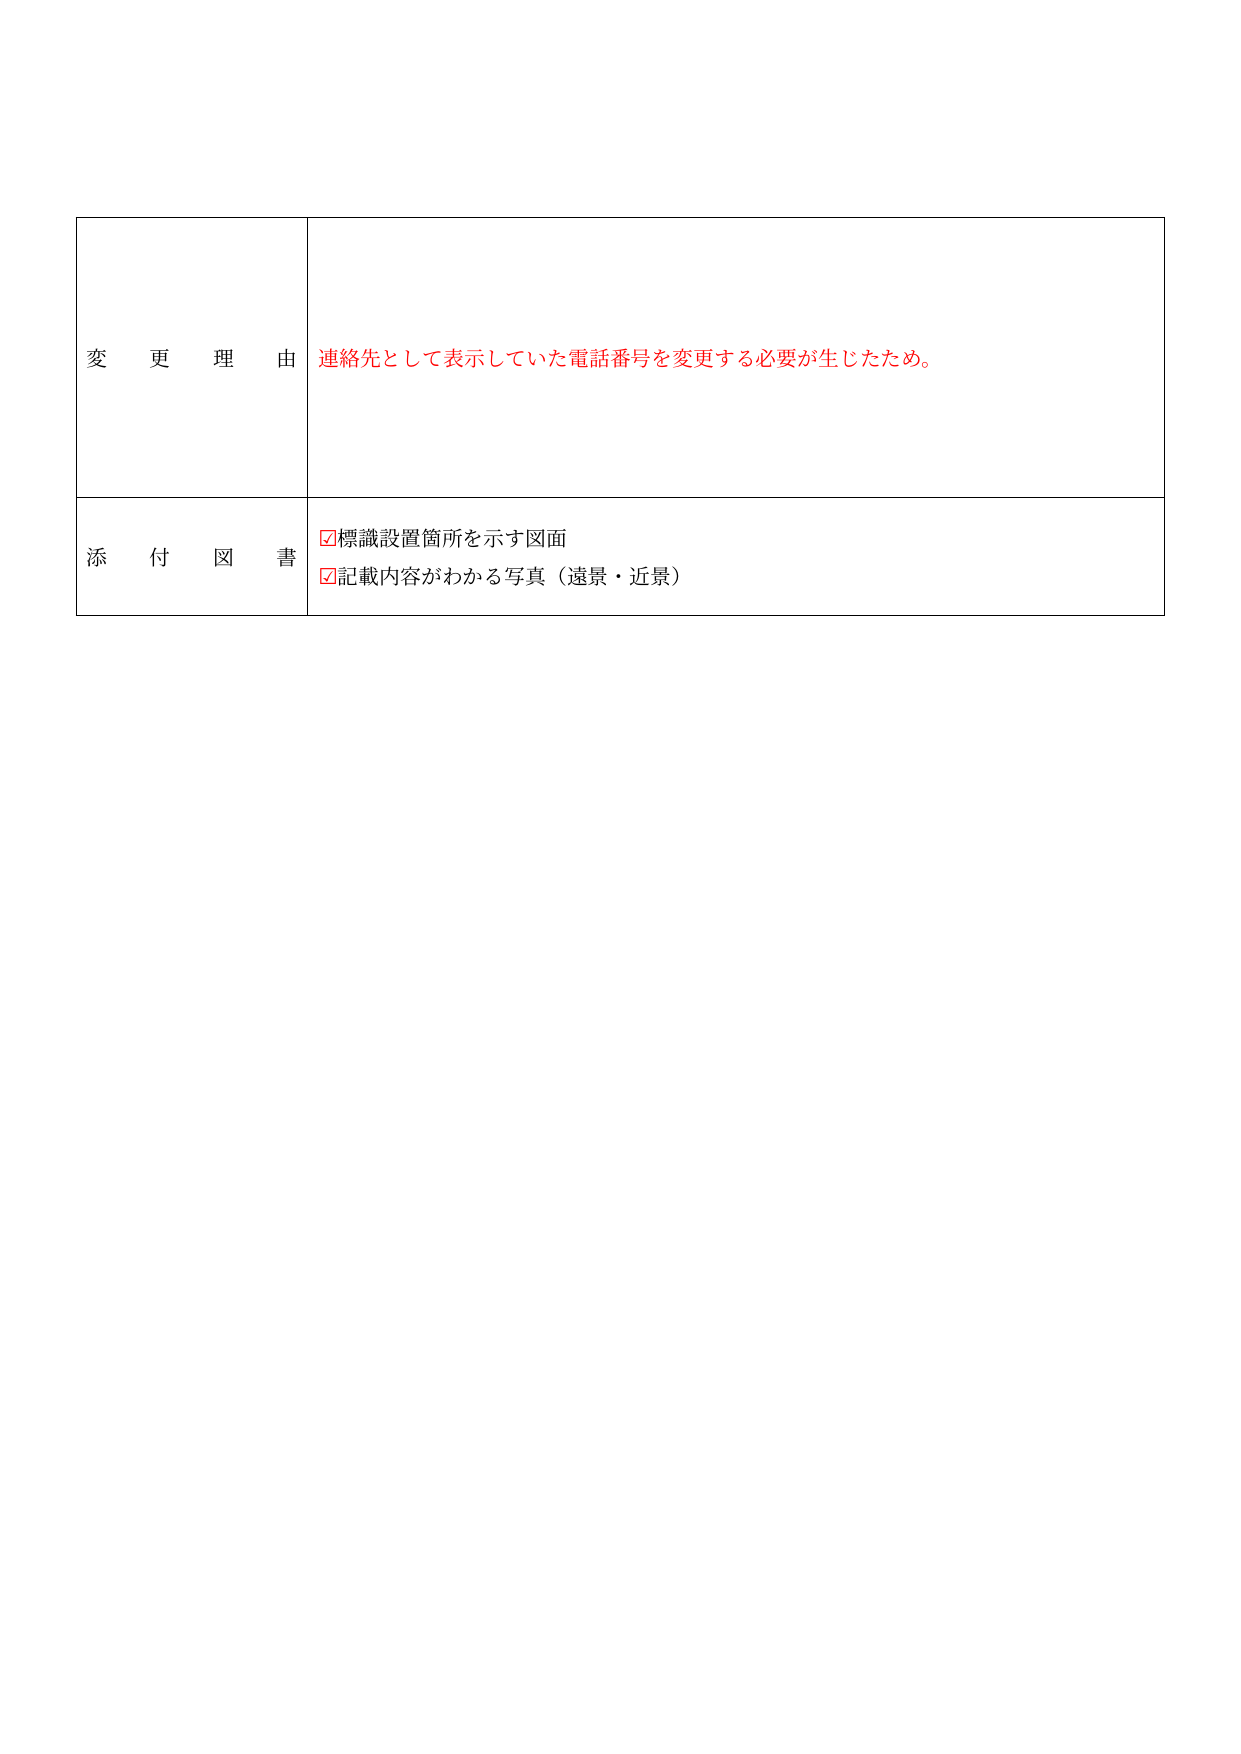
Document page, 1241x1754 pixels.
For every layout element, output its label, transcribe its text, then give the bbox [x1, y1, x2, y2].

table_cell 変更理由 [77, 218, 307, 497]
table_cell 添付図書 [77, 498, 307, 615]
table_cell 連絡先として表示していた電話番号を変更する必要が生じたため。 [308, 218, 1164, 497]
table_cell ☑標識設置箇所を示す図面 ☑記載内容がわかる写真（遠景・近景） [308, 498, 1164, 615]
